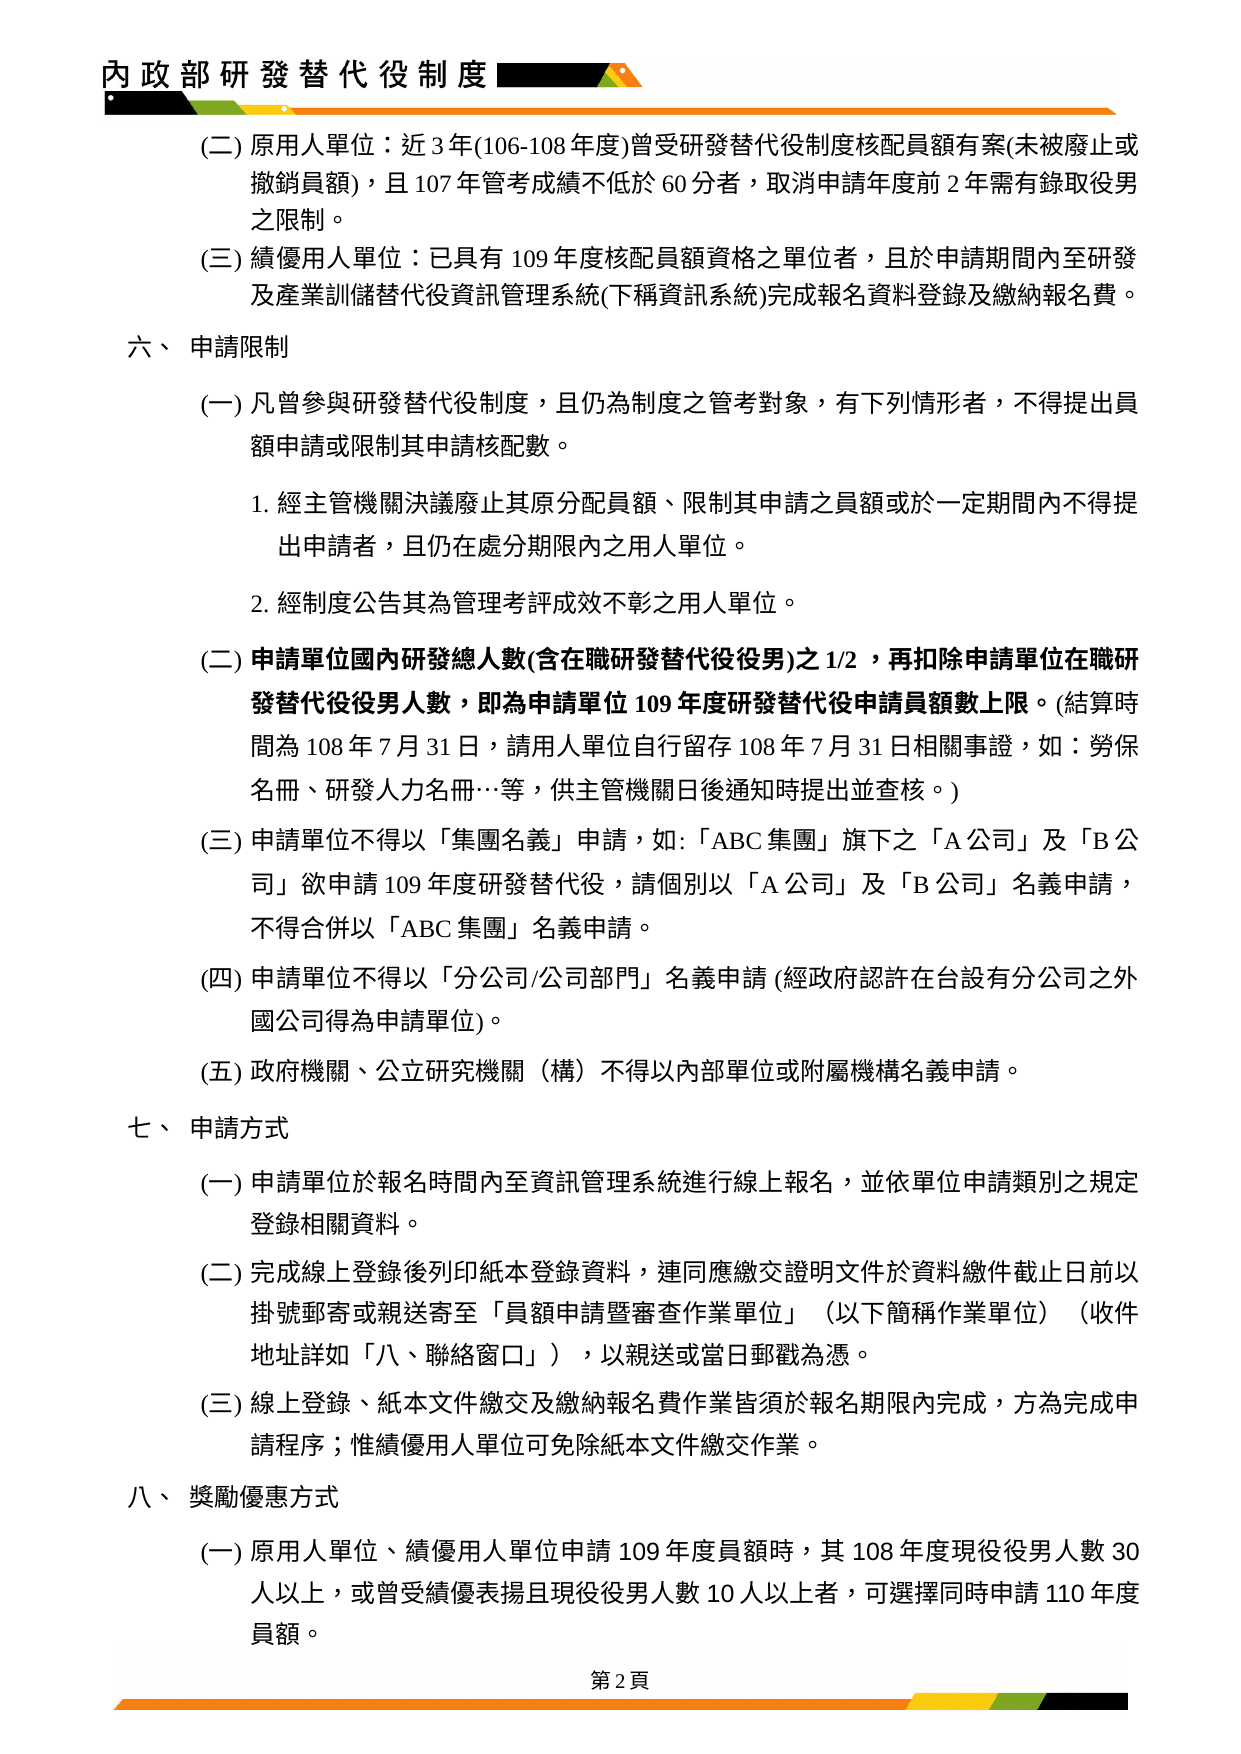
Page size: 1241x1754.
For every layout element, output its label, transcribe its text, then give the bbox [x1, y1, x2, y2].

list 線上登錄、紙本文件繳交及繳納報名費作業皆須於報名期限內完成，方為完成申請程序；惟績優用人單位可免除紙本文件繳交作業。 [200, 1379, 1140, 1462]
picture [100, 59, 1117, 123]
list 經主管機關決議廢止其原分配員額、限制其申請之員額或於一定期間內不得提出申請者，且仍在處分期限內之用人單位。 [250, 477, 1140, 564]
list 獎勵優惠方式 [128, 1475, 1140, 1514]
list 原用人單位：近3年(106-108年度)曾受研發替代役制度核配員額有案(未被廢止或撤銷員額)，且107年管考成績不低於60分者，取消申請年度前2年需有錄取役男之限制。 [200, 125, 1140, 237]
list 申請方式 [128, 1102, 1140, 1146]
list 凡曾參與研發替代役制度，且仍為制度之管考對象，有下列情形者，不得提出員額申請或限制其申請核配數。 [200, 377, 1140, 464]
picture [113, 1640, 1128, 1713]
list 經制度公告其為管理考評成效不彰之用人單位。 [250, 577, 1140, 621]
list 申請單位不得以「分公司/公司部門」名義申請 (經政府認許在台設有分公司之外國公司得為申請單位)。 [200, 952, 1140, 1039]
list 原用人單位、績優用人單位申請109年度員額時，其108年度現役役男人數30人以上，或曾受績優表揚且現役役男人數10人以上者，可選擇同時申請110年度員額。 [200, 1527, 1140, 1652]
list 績優用人單位：已具有109年度核配員額資格之單位者，且於申請期間內至研發及產業訓儲替代役資訊管理系統(下稱資訊系統)完成報名資料登錄及繳納報名費。 [200, 237, 1140, 312]
list 申請限制 [128, 325, 1140, 364]
list 政府機關、公立研究機關（構）不得以內部單位或附屬機構名義申請。 [200, 1046, 1140, 1089]
list 申請單位不得以「集團名義」申請，如:「ABC集團」旗下之「A公司」及「B公司」欲申請109年度研發替代役，請個別以「A公司」及「B公司」名義申請，不得合併以「ABC集團」名義申請。 [200, 814, 1140, 946]
list 申請單位於報名時間內至資訊管理系統進行線上報名，並依單位申請類別之規定登錄相關資料。 [200, 1158, 1140, 1242]
list 完成線上登錄後列印紙本登錄資料，連同應繳交證明文件於資料繳件截止日前以掛號郵寄或親送寄至「員額申請暨審查作業單位」（以下簡稱作業單位）（收件地址詳如「八、聯絡窗口」），以親送或當日郵戳為憑。 [200, 1248, 1140, 1373]
list 申請單位國內研發總人數(含在職研發替代役役男)之1/2 ，再扣除申請單位在職研發替代役役男人數，即為申請單位109年度研發替代役申請員額數上限。(結算時間為108年7月31日，請用人單位自行留存108年7月31日相關事證，如：勞保名冊、研發人力名冊…等，供主管機關日後通知時提出並查核。) [200, 633, 1140, 808]
